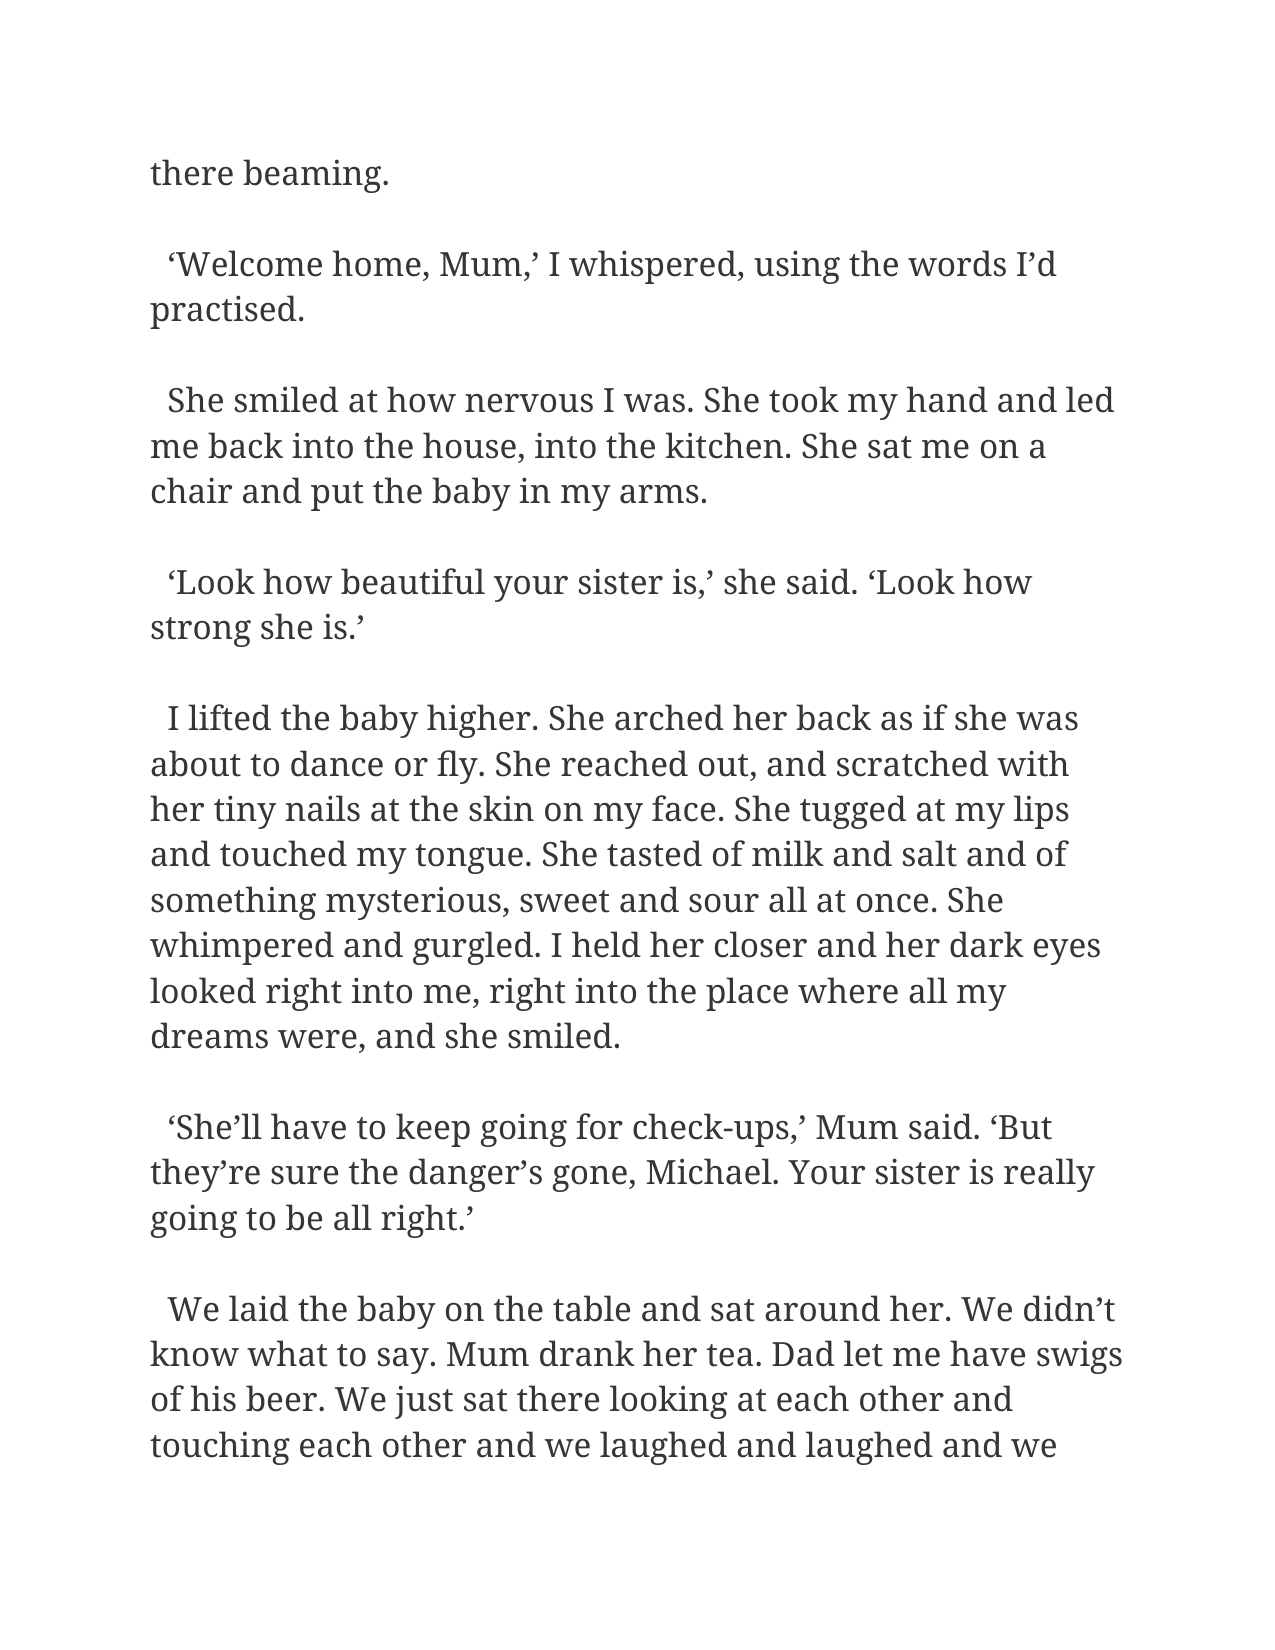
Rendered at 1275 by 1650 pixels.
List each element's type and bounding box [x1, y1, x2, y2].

text [150, 150, 1125, 1467]
